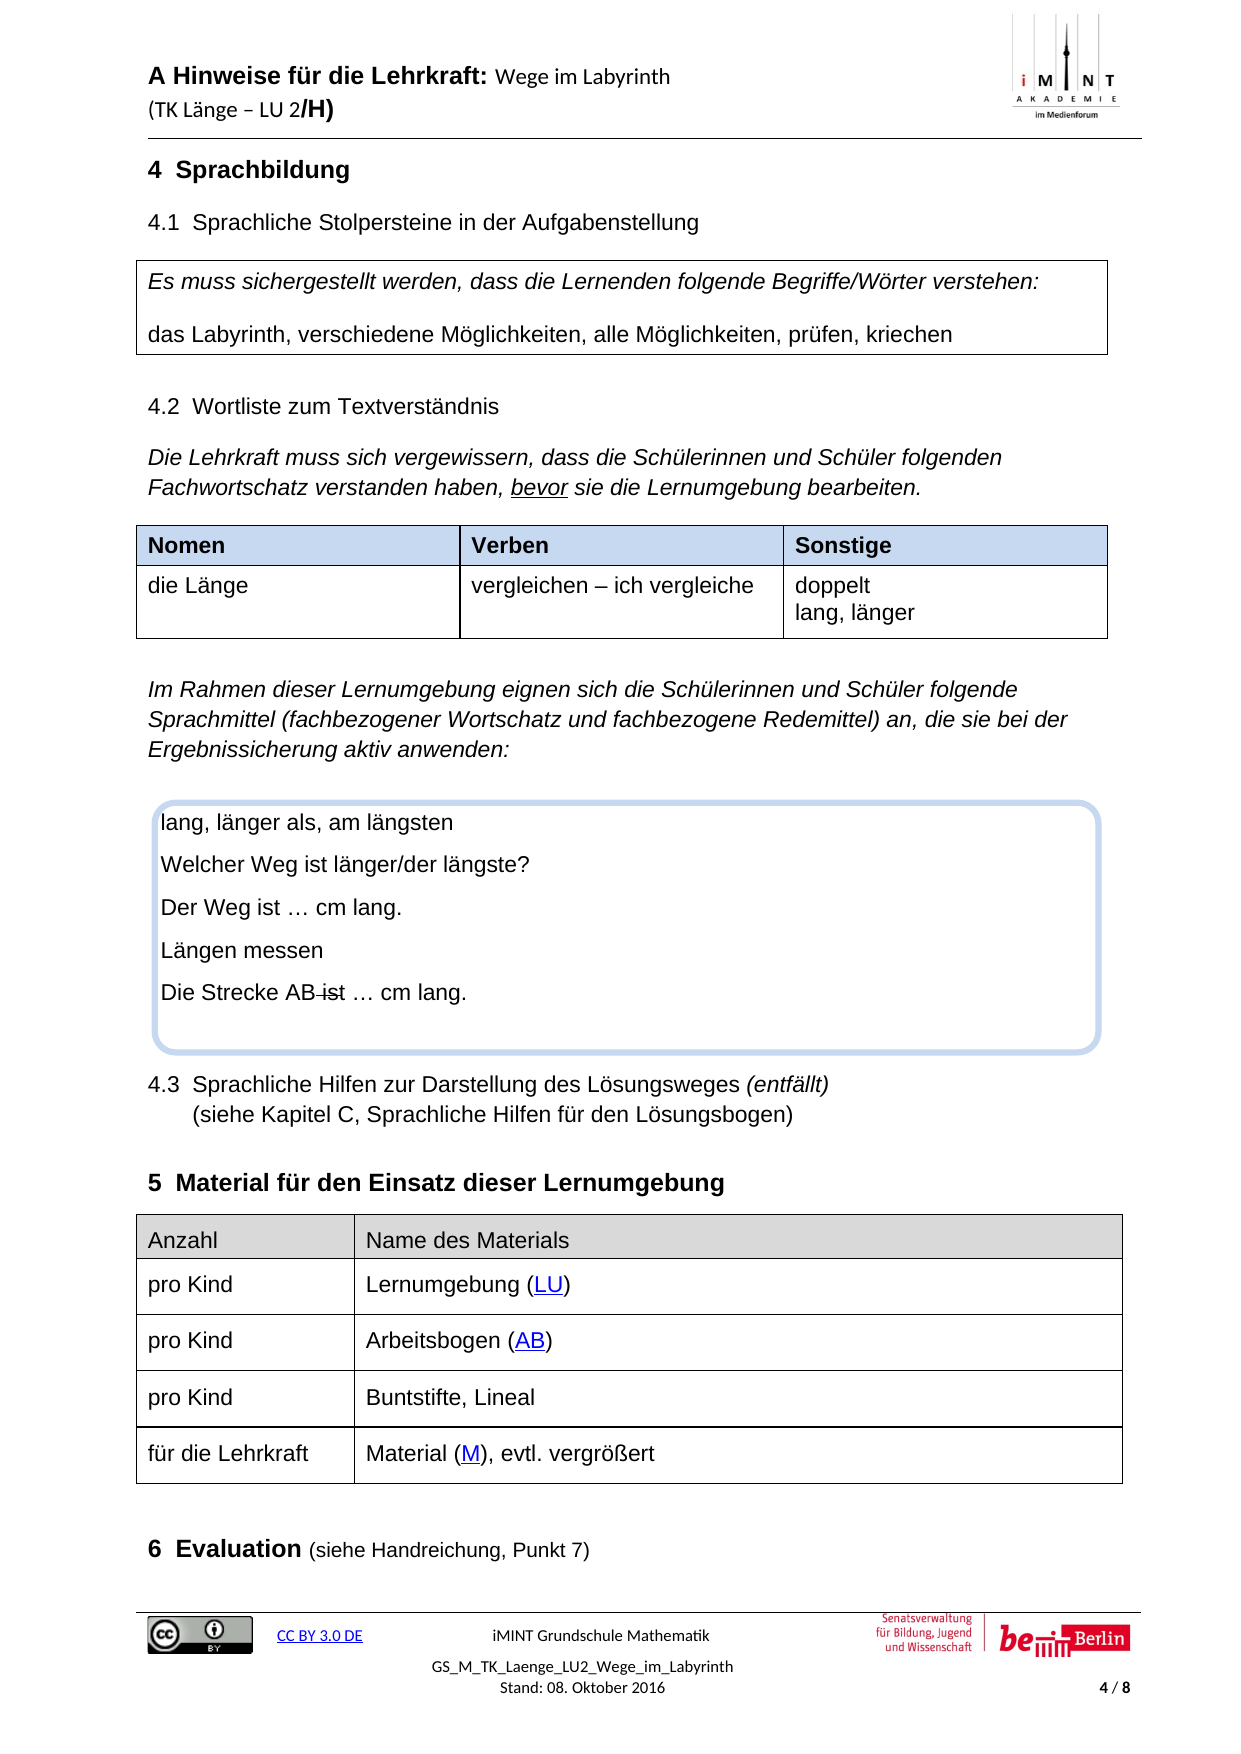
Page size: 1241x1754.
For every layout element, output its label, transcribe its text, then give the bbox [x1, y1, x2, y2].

picture [147, 1616, 253, 1654]
text 6 Evaluation (siehe Handreichung, Punkt 7) [148, 1534, 1122, 1562]
table_header Verben [461, 526, 783, 565]
table_cell Arbeitsbogen (AB) [355, 1315, 1122, 1370]
table_cell Lernumgebung (LU) [355, 1259, 1122, 1314]
text 4.1 Sprachliche Stolpersteine in der Aufgabenstellung [148, 209, 1122, 236]
text 5 Material für den Einsatz dieser Lernumgebung [148, 1168, 1122, 1197]
table_cell pro Kind [137, 1315, 354, 1370]
table_cell pro Kind [137, 1371, 354, 1426]
text 4.3 Sprachliche Hilfen zur Darstellung des Lösungsweges (entfällt) [148, 1071, 1122, 1097]
text 4 Sprachbildung [148, 155, 1122, 184]
table_header Es muss sichergestellt werden, dass die Lernenden folgende Begriffe/Wörter verstehen: das Labyrinth, verschiedene Möglichkeiten, alle Möglichkeiten, prüfen, kriechen [137, 261, 1107, 353]
table_header Anzahl [137, 1215, 354, 1258]
text Im Rahmen dieser Lernumgebung eignen sich die Schülerinnen und Schüler folgende Sprachmittel (fachbezogener Wortschatz und fachbezogene Redemittel) an, die sie bei der Ergebnissicherung aktiv anwenden: [148, 676, 1122, 763]
table_cell pro Kind [137, 1259, 354, 1314]
table_header Nomen [137, 526, 459, 565]
text 4.2 Wortliste zum Textverständnis [148, 393, 1122, 419]
picture [1010, 10, 1120, 121]
table_cell für die Lehrkraft [137, 1428, 354, 1483]
table_header Name des Materials [355, 1215, 1122, 1258]
table_cell die Länge [137, 566, 459, 638]
table_cell Buntstifte, Lineal [355, 1371, 1122, 1426]
text (siehe Kapitel C, Sprachliche Hilfen für den Lösungsbogen) [148, 1101, 1122, 1127]
picture [876, 1613, 1131, 1657]
table_header Sonstige [784, 526, 1107, 565]
table_cell Material (M), evtl. vergrößert [355, 1428, 1122, 1483]
text Die Lehrkraft muss sich vergewissern, dass die Schülerinnen und Schüler folgenden Fachwortschatz verstanden haben, bevor sie die Lernumgebung bearbeiten. [148, 444, 1122, 501]
table_cell vergleichen – ich vergleiche [461, 566, 783, 638]
table_cell doppelt lang, länger [784, 566, 1107, 638]
